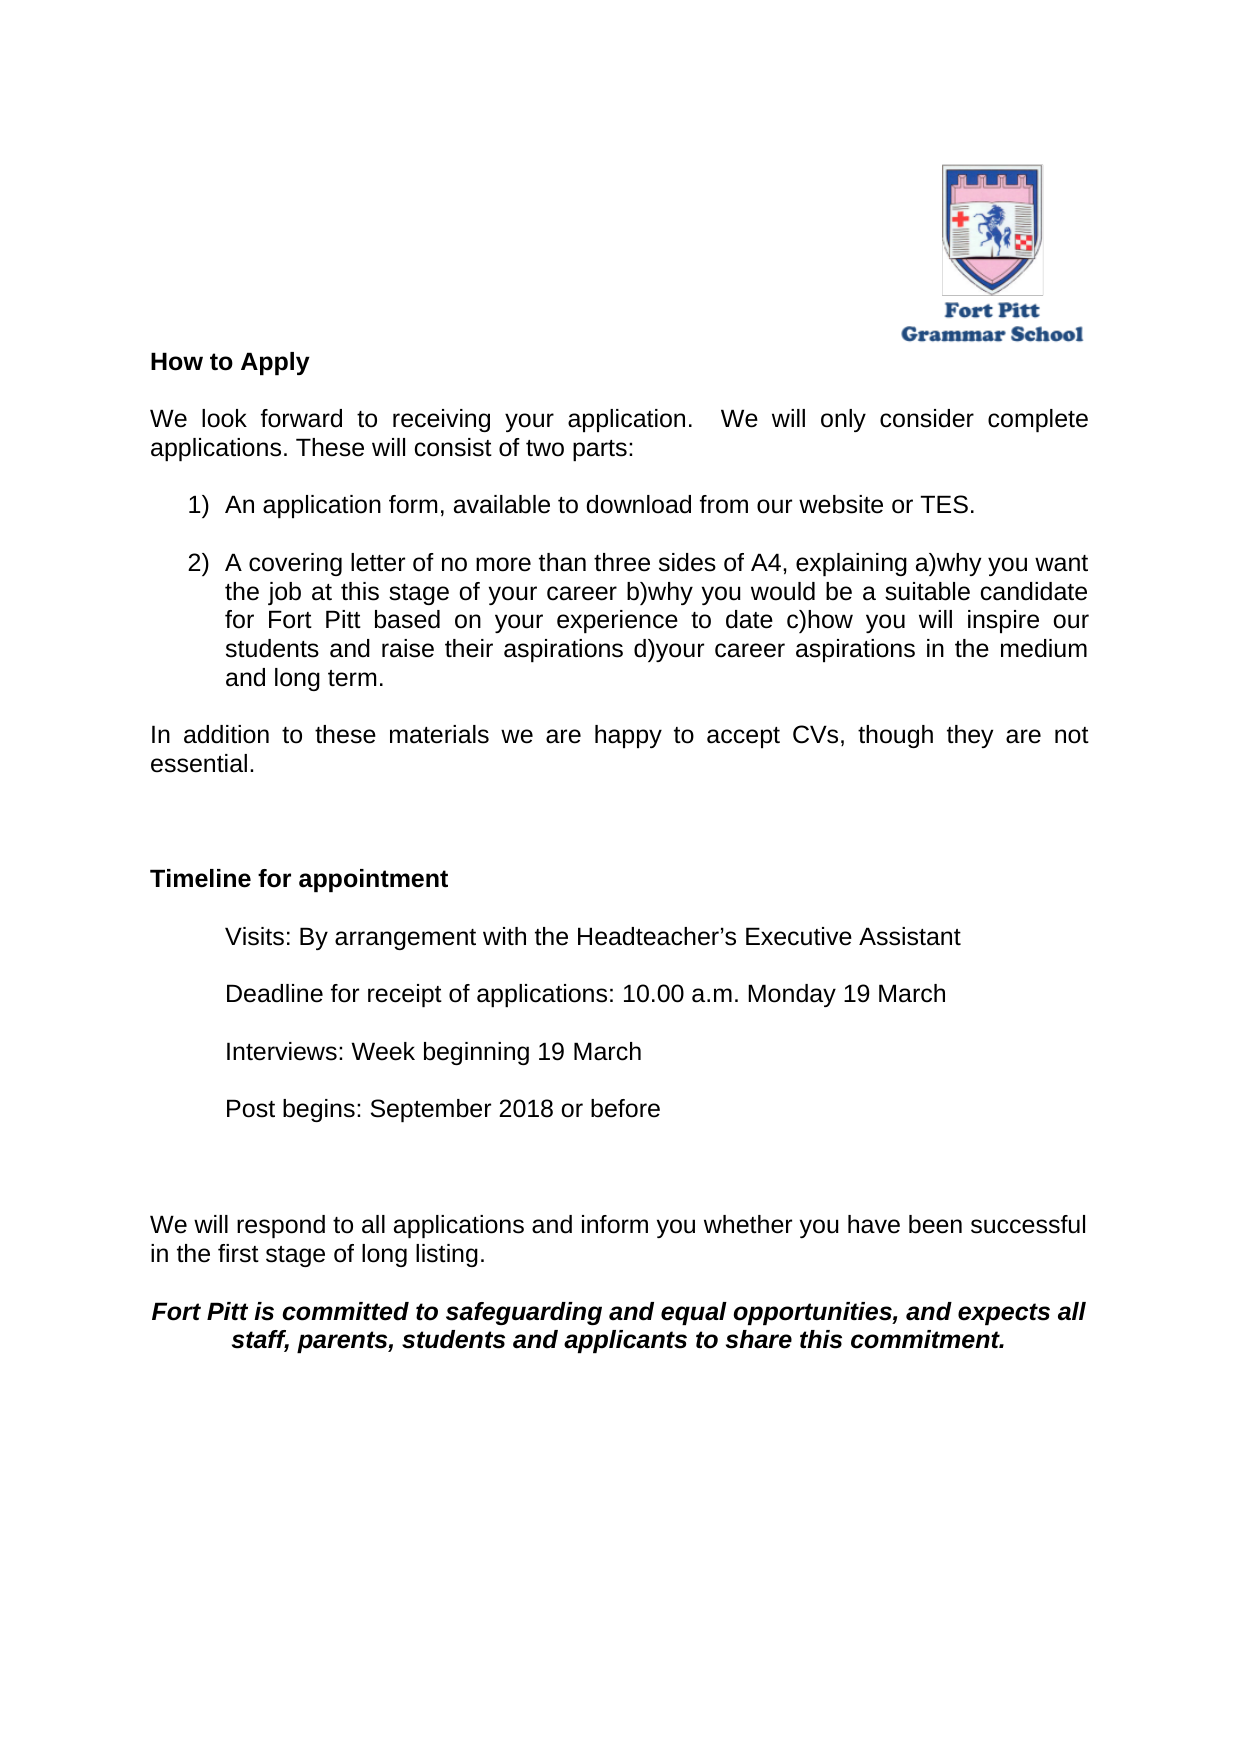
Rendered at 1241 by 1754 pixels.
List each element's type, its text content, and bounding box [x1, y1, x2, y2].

text How to Apply [150, 347, 1090, 375]
text Fort Pitt is committed to safeguarding and equal opportunities, and expects all staff, parents, students and applicants to share this commitment. [150, 1297, 1090, 1354]
list A covering letter of no more than three sides of A4, explaining a)why you want the job at this stage of your career b)why you would be a suitable candidate for Fort Pitt based on your experience to date c)how you will inspire our students and raise their aspirations d)your career aspirations in the medium and long term. [187, 548, 1090, 692]
text We look forward to receiving your application. We will only consider complete applications. These will consist of two parts: [150, 404, 1090, 462]
list An application form, available to download from our website or TES. [187, 490, 1090, 519]
text Visits: By arrangement with the Headteacher’s Executive Assistant [150, 922, 1090, 950]
text In addition to these materials we are happy to accept CVs, though they are not essential. [150, 720, 1090, 778]
text Interviews: Week beginning 19 March [225, 1037, 1090, 1065]
text Deadline for receipt of applications: 10.00 a.m. Monday 19 March [225, 979, 1090, 1008]
text Post begins: September 2018 or before [225, 1094, 1090, 1123]
text Timeline for appointment [150, 864, 1090, 893]
text We will respond to all applications and inform you whether you have been successful in the first stage of long listing. [150, 1210, 1090, 1267]
